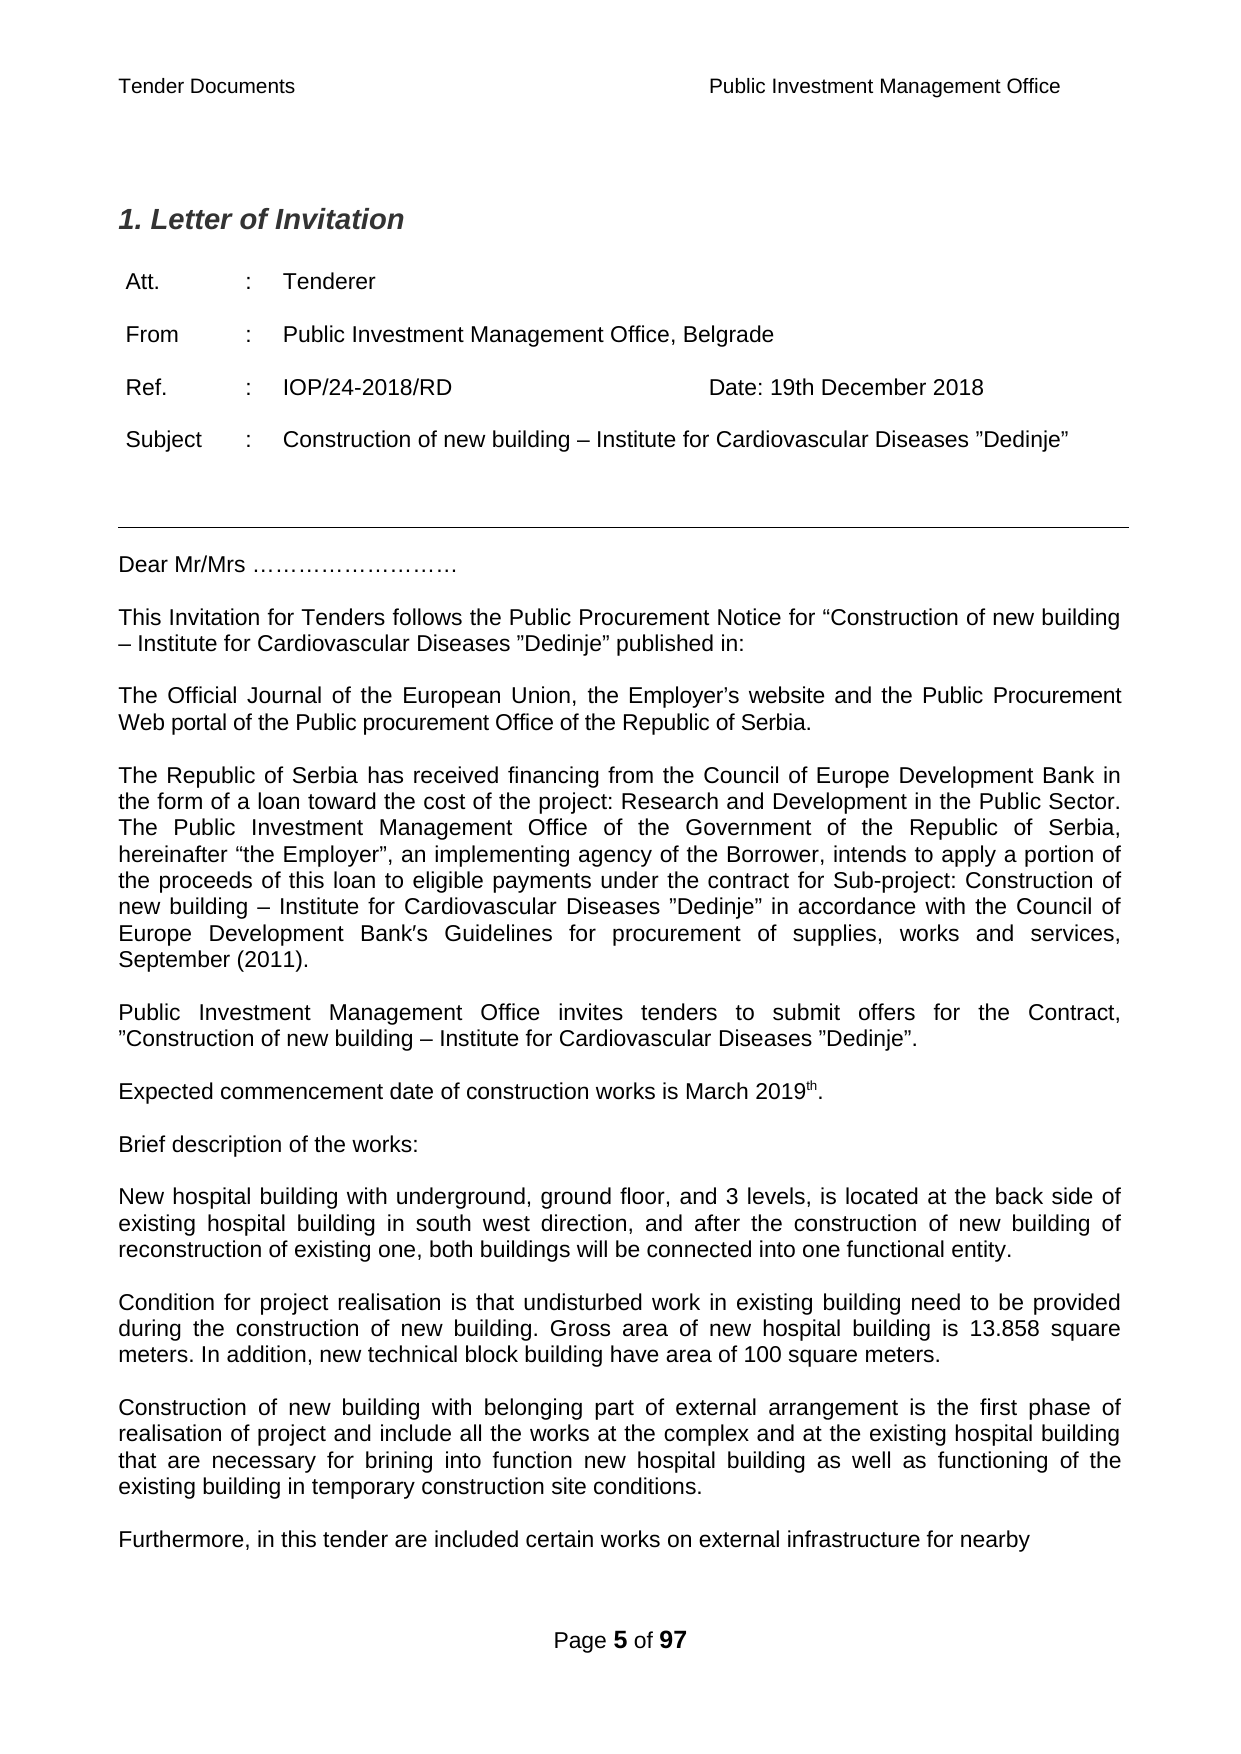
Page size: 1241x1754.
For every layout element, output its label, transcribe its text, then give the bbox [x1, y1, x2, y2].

subtitle 1. Letter of Invitation [118, 202, 1122, 236]
table_cell Subject [118, 426, 238, 527]
text Dear Mr/Mrs ……………………… [118, 551, 1122, 577]
text This Invitation for Tenders follows the Public Procurement Notice for “Construction of new building – Institute for Cardiovascular Diseases ”Dedinje” published in: [118, 603, 1122, 656]
table_header Tenderer [275, 268, 1128, 321]
table_cell : [238, 321, 275, 374]
text New hospital building with underground, ground floor, and 3 levels, is located at the back side of existing hospital building in south west direction, and after the construction of new building of reconstruction of existing one, both buildings will be connected into one functional entity. [118, 1183, 1122, 1262]
text The Official Journal of the European Union, the Employer’s website and the Public Procurement Web portal of the Public procurement Office of the Republic of Serbia. [118, 682, 1122, 735]
text Public Investment Management Office invites tenders to submit offers for the Contract, ”Construction of new building – Institute for Cardiovascular Diseases ”Dedinje”. [118, 999, 1122, 1051]
table_cell : [238, 426, 275, 527]
text Condition for project realisation is that undisturbed work in existing building need to be provided during the construction of new building. Gross area of new hospital building is 13.858 square meters. In addition, new technical block building have area of 100 square meters. [118, 1289, 1122, 1368]
table_cell From [118, 321, 238, 374]
table_header : [238, 268, 275, 321]
table_cell Public Investment Management Office, Belgrade [275, 321, 1128, 374]
text The Republic of Serbia has received financing from the Council of Europe Development Bank in the form of a loan toward the cost of the project: Research and Development in the Public Sector. The Public Investment Management Office of the Government of the Republic of Serbia, hereinafter “the Employer”, an implementing agency of the Borrower, intends to apply a portion of the proceeds of this loan to eligible payments under the contract for Sub-project: Construction of new building – Institute for Cardiovascular Diseases ”Dedinje” in accordance with the Council of Europe Development Bank′s Guidelines for procurement of supplies, works and services, September (2011). [118, 762, 1122, 972]
text Construction of new building with belonging part of external arrangement is the first phase of realisation of project and include all the works at the complex and at the existing hospital building that are necessary for brining into function new hospital building as well as functioning of the existing building in temporary construction site conditions. [118, 1394, 1122, 1499]
text Furthermore, in this tender are included certain works on external infrastructure for nearby [118, 1526, 1122, 1552]
table_cell Date: 19th December 2018 [701, 374, 1128, 426]
table_header Att. [118, 268, 238, 321]
table_cell : [238, 374, 275, 426]
table_cell IOP/24-2018/RD [275, 374, 701, 426]
table_cell Construction of new building – Institute for Cardiovascular Diseases ”Dedinje” [275, 426, 1128, 527]
text Brief description of the works: [118, 1131, 1122, 1157]
table_cell Ref. [118, 374, 238, 426]
text Expected commencement date of construction works is March 2019th. [118, 1078, 1122, 1104]
